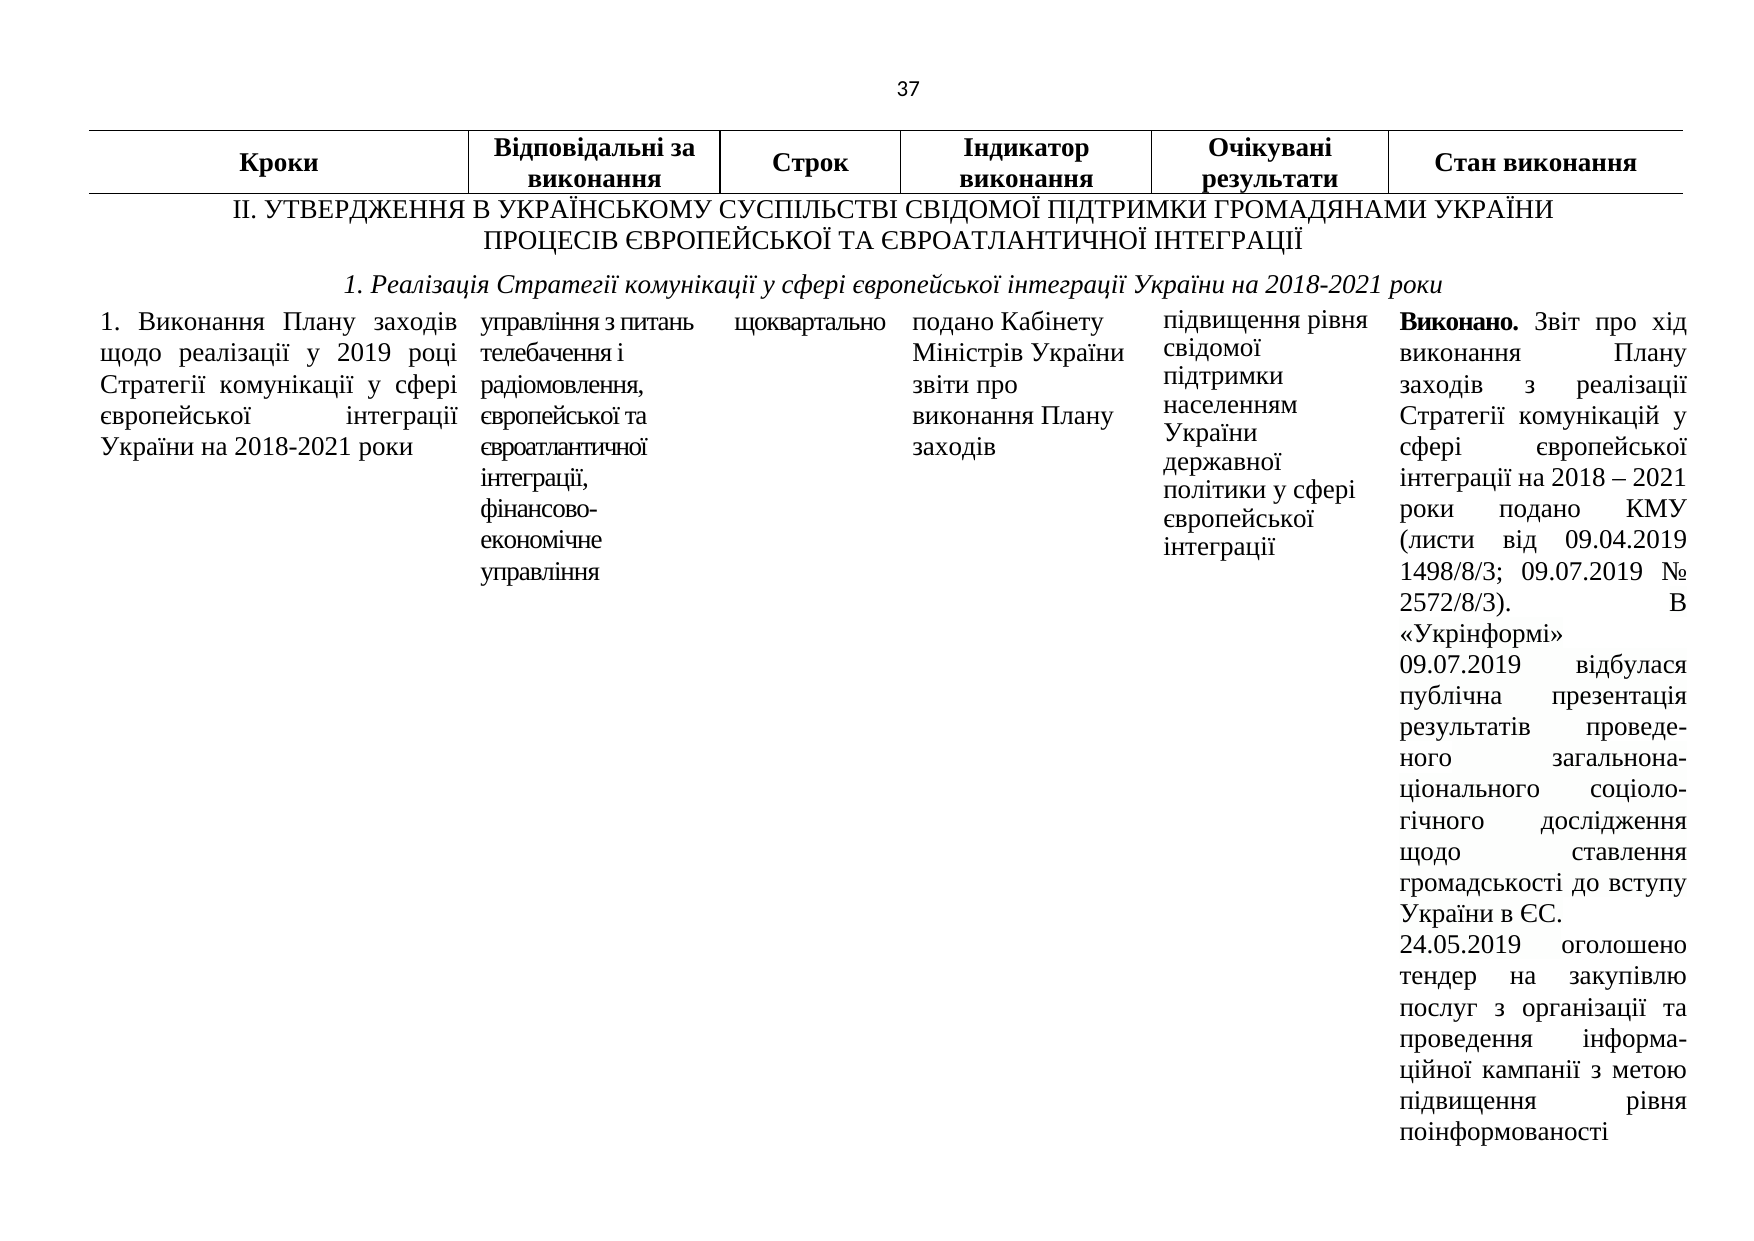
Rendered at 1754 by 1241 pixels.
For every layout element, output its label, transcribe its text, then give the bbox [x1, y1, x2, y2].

table_header Стан виконання [1389, 131, 1683, 193]
table_header Кроки [89, 131, 468, 193]
table_cell 1. Реалізація Стратегії комунікації у сфері європейської інтеграції України на 2018-2021 роки [89, 256, 1698, 305]
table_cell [901, 305, 1152, 1146]
table_header Строк [721, 131, 900, 193]
table_cell ІІ. УТВЕРДЖЕННЯ В УКРАЇНСЬКОМУ СУСПІЛЬСТВІ СВІДОМОЇ ПІДТРИМКИ ГРОМАДЯНАМИ УКРАЇНИ ПРОЦЕСІВ ЄВРОПЕЙСЬКОЇ ТА ЄВРОАТЛАНТИЧНОЇ ІНТЕГРАЦІЇ [89, 193, 1698, 256]
table_header Відповідальні за виконання [469, 131, 719, 193]
table_header Очікувані результати [1152, 131, 1388, 193]
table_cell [1388, 305, 1698, 1146]
table_header Індикатор виконання [901, 131, 1151, 193]
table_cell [89, 305, 469, 1146]
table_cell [1152, 305, 1388, 1146]
table_cell щоквартально [720, 305, 901, 1146]
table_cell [469, 305, 720, 1146]
